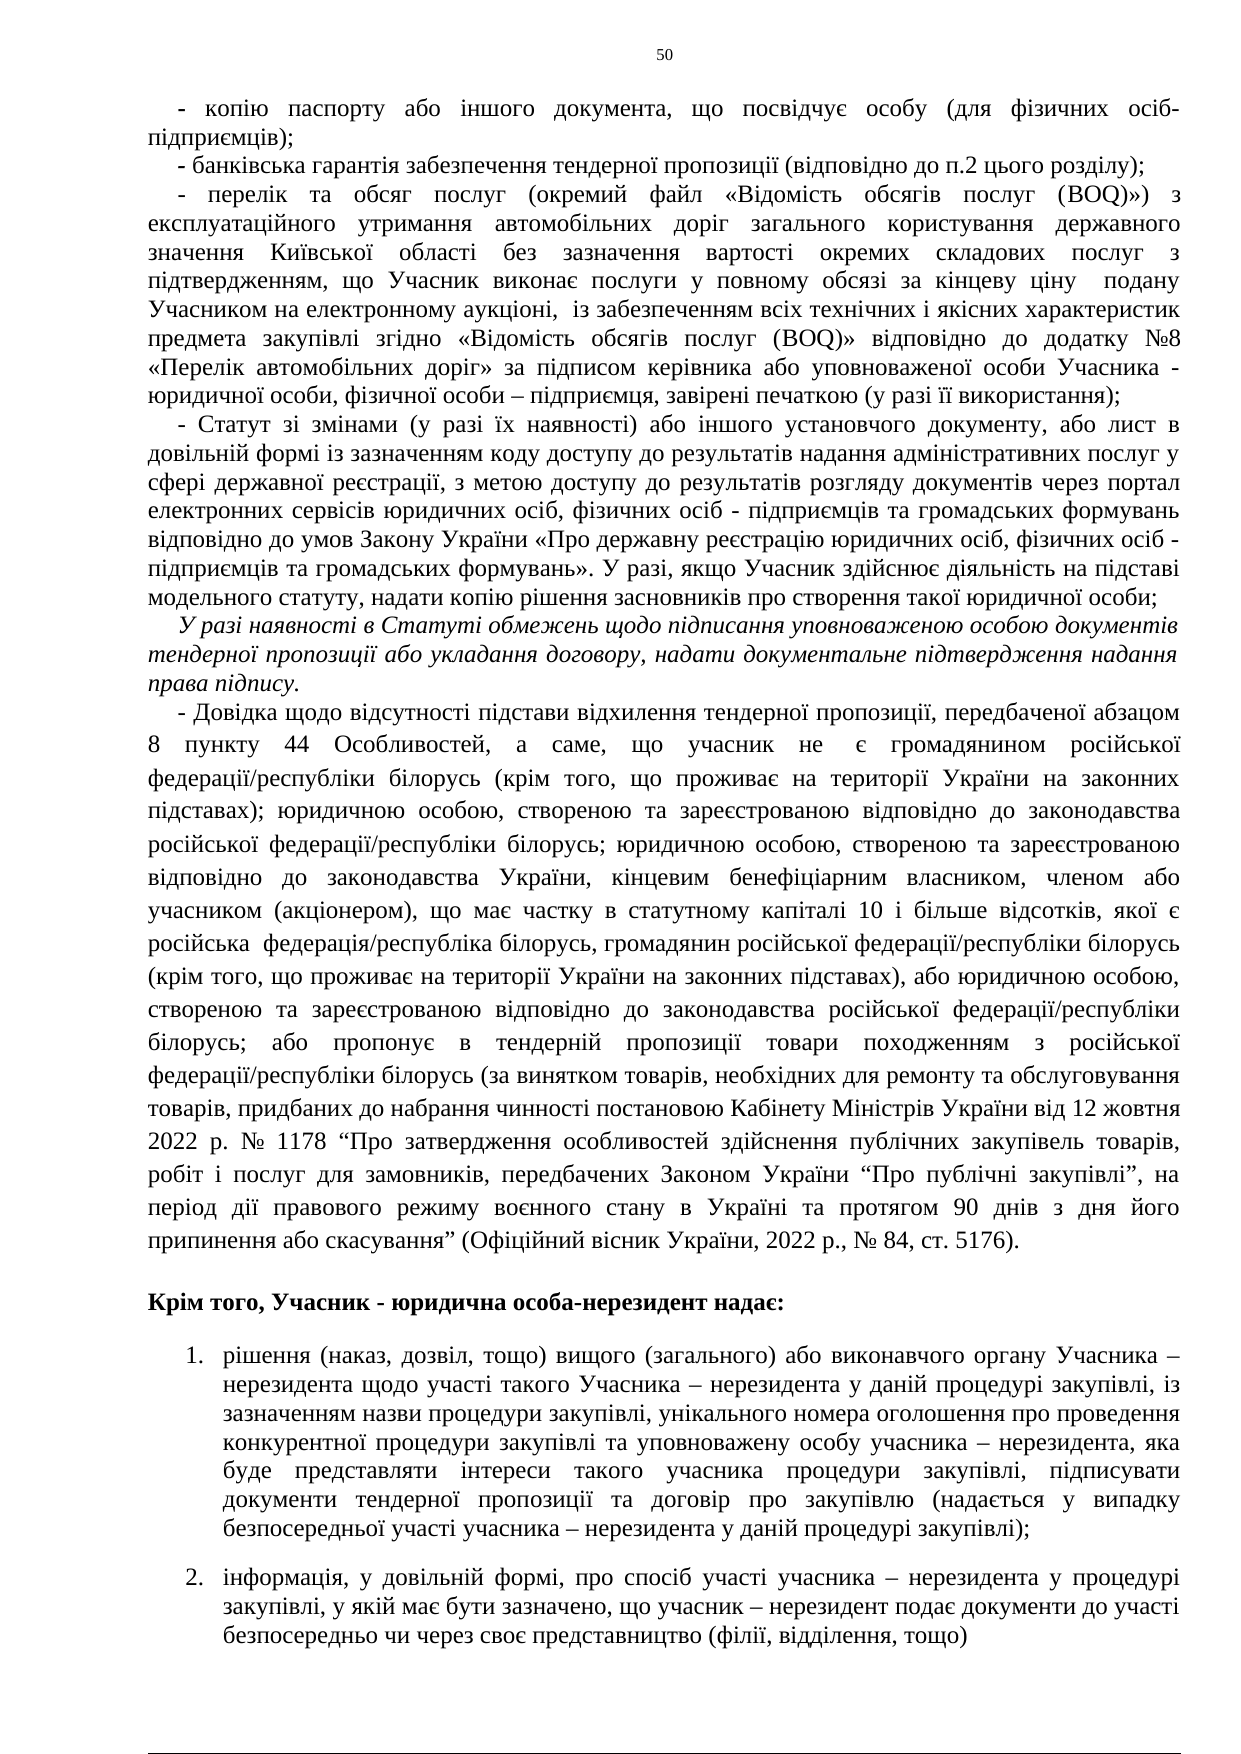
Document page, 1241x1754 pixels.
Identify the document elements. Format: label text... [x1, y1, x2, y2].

list інформація, у довільній формі, про спосіб участі учасника – нерезидента у процедурі закупівлі, у якій має бути зазначено, що учасник – нерезидент подає документи до участі безпосередньо чи через своє представництво (філії, відділення, тощо) [185, 1562, 1181, 1649]
text У разі наявності в Статуті обмежень щодо підписання уповноваженою особою документів тендерної пропозиції або укладання договору, надати документальне підтвердження надання права підпису. [148, 610, 1181, 697]
text Крім того, Учасник - юридична особа-нерезидент надає: [148, 1287, 1181, 1315]
text - перелік та обсяг послуг (окремий файл «Відомість обсягів послуг (BOQ)») з експлуатаційного утримання автомобільних доріг загального користування державного значення Київської області без зазначення вартості окремих складових послуг з підтвердженням, що Учасник виконає послуги у повному обсязі за кінцеву ціну подану Учасником на електронному аукціоні, із забезпеченням всіх технічних і якісних характеристик предмета закупівлі згідно «Відомість обсягів послуг (BOQ)» відповідно до додатку №8 «Перелік автомобільних доріг» за підписом керівника або уповноваженої особи Учасника - юридичної особи, фізичної особи – підприємця, завірені печаткою (у разі її використання); [148, 179, 1181, 409]
list рішення (наказ, дозвіл, тощо) вищого (загального) або виконавчого органу Учасника – нерезидента щодо участі такого Учасника – нерезидента у даній процедурі закупівлі, із зазначенням назви процедури закупівлі, унікального номера оголошення про проведення конкурентної процедури закупівлі та уповноважену особу учасника – нерезидента, яка буде представляти інтереси такого учасника процедури закупівлі, підписувати документи тендерної пропозиції та договір про закупівлю (надається у випадку безпосередньої участі учасника – нерезидента у даній процедурі закупівлі); [185, 1340, 1181, 1542]
text - копію паспорту або іншого документа, що посвідчує особу (для фізичних осіб-підприємців); [148, 93, 1181, 150]
text - Статут зі змінами (у разі їх наявності) або іншого установчого документу, або лист в довільній формі із зазначенням коду доступу до результатів надання адміністративних послуг у сфері державної реєстрації, з метою доступу до результатів розгляду документів через портал електронних сервісів юридичних осіб, фізичних осіб - підприємців та громадських формувань відповідно до умов Закону України «Про державну реєстрацію юридичних осіб, фізичних осіб - підприємців та громадських формувань». У разі, якщо Учасник здійснює діяльність на підставі модельного статуту, надати копію рішення засновників про створення такої юридичної особи; [148, 409, 1181, 610]
text - банківська гарантія забезпечення тендерної пропозиції (відповідно до п.2 цього розділу); [148, 150, 1181, 179]
text - Довідка щодо відсутності підстави відхилення тендерної пропозиції, передбаченої абзацом 8 пункту 44 Особливостей, а саме, що учасник не є громадянином російської федерації/республіки білорусь (крім того, що проживає на території України на законних підставах); юридичною особою, створеною та зареєстрованою відповідно до законодавства російської федерації/республіки білорусь; юридичною особою, створеною та зареєстрованою відповідно до законодавства України, кінцевим бенефіціарним власником, членом або учасником (акціонером), що має частку в статутному капіталі 10 і більше відсотків, якої є російська федерація/республіка білорусь, громадянин російської федерації/республіки білорусь (крім того, що проживає на території України на законних підставах), або юридичною особою, створеною та зареєстрованою відповідно до законодавства російської федерації/республіки білорусь; або пропонує в тендерній пропозиції товари походженням з російської федерації/республіки білорусь (за винятком товарів, необхідних для ремонту та обслуговування товарів, придбаних до набрання чинності постановою Кабінету Міністрів України від 12 жовтня 2022 р. № 1178 “Про затвердження особливостей здійснення публічних закупівель товарів, робіт і послуг для замовників, передбачених Законом України “Про публічні закупівлі”, на період дії правового режиму воєнного стану в Україні та протягом 90 днів з дня його припинення або скасування” (Офіційний вісник України, 2022 р., № 84, ст. 5176). [148, 697, 1181, 1254]
